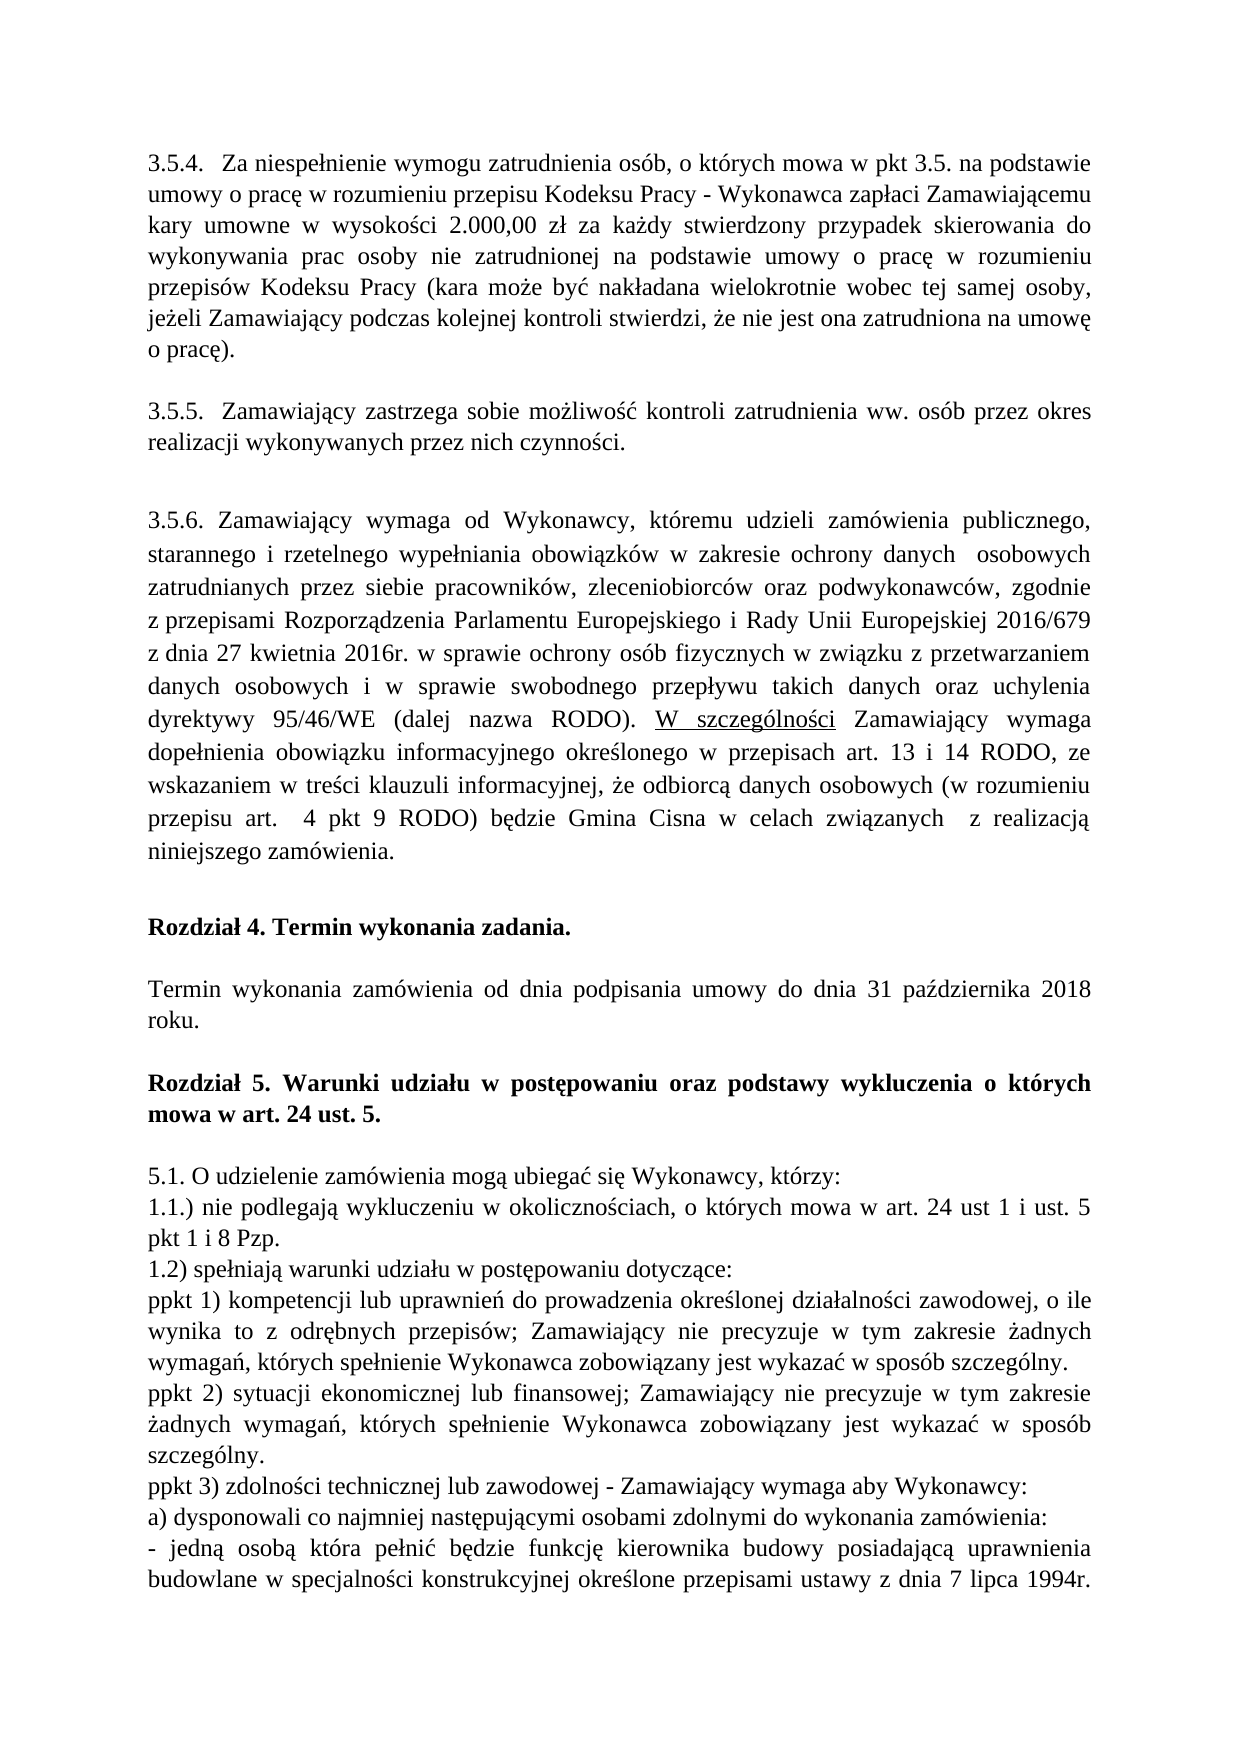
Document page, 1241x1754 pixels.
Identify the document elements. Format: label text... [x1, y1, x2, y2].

text ppkt 3) zdolności technicznej lub zawodowej - Zamawiający wymaga aby Wykonawcy: [148, 1471, 1092, 1500]
text 1.1.) nie podlegają wykluczeniu w okolicznościach, o których mowa w art. 24 ust 1 i ust. 5 pkt 1 i 8 Pzp. [148, 1192, 1092, 1252]
text a) dysponowali co najmniej następującymi osobami zdolnymi do wykonania zamówienia: [148, 1502, 1092, 1531]
text Rozdział 5. Warunki udziału w postępowaniu oraz podstawy wykluczenia o których mowa w art. 24 ust. 5. [148, 1068, 1092, 1127]
text Rozdział 4. Termin wykonania zadania. [148, 912, 1092, 941]
text 3.5.6. Zamawiający wymaga od Wykonawcy, któremu udzieli zamówienia publicznego, starannego i rzetelnego wypełniania obowiązków w zakresie ochrony danych osobowych zatrudnianych przez siebie pracowników, zleceniobiorców oraz podwykonawców, zgodnie z przepisami Rozporządzenia Parlamentu Europejskiego i Rady Unii Europejskiej 2016/679 z dnia 27 kwietnia 2016r. w sprawie ochrony osób fizycznych w związku z przetwarzaniem danych osobowych i w sprawie swobodnego przepływu takich danych oraz uchylenia dyrektywy 95/46/WE (dalej nazwa RODO). W szczególności Zamawiający wymaga dopełnienia obowiązku informacyjnego określonego w przepisach art. 13 i 14 RODO, ze wskazaniem w treści klauzuli informacyjnej, że odbiorcą danych osobowych (w rozumieniu przepisu art. 4 pkt 9 RODO) będzie Gmina Cisna w celach związanych z realizacją niniejszego zamówienia. [148, 506, 1091, 864]
text ppkt 1) kompetencji lub uprawnień do prowadzenia określonej działalności zawodowej, o ile wynika to z odrębnych przepisów; Zamawiający nie precyzuje w tym zakresie żadnych wymagań, których spełnienie Wykonawca zobowiązany jest wykazać w sposób szczególny. [148, 1285, 1092, 1376]
text 1.2) spełniają warunki udziału w postępowaniu dotyczące: [148, 1254, 1092, 1283]
text 3.5.4. Za niespełnienie wymogu zatrudnienia osób, o których mowa w pkt 3.5. na podstawie umowy o pracę w rozumieniu przepisu Kodeksu Pracy - Wykonawca zapłaci Zamawiającemu kary umowne w wysokości 2.000,00 zł za każdy stwierdzony przypadek skierowania do wykonywania prac osoby nie zatrudnionej na podstawie umowy o pracę w rozumieniu przepisów Kodeksu Pracy (kara może być nakładana wielokrotnie wobec tej samej osoby, jeżeli Zamawiający podczas kolejnej kontroli stwierdzi, że nie jest ona zatrudniona na umowę o pracę). [148, 148, 1092, 363]
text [148, 1533, 1092, 1593]
text 3.5.5. Zamawiający zastrzega sobie możliwość kontroli zatrudnienia ww. osób przez okres realizacji wykonywanych przez nich czynności. [148, 396, 1092, 456]
text ppkt 2) sytuacji ekonomicznej lub finansowej; Zamawiający nie precyzuje w tym zakresie żadnych wymagań, których spełnienie Wykonawca zobowiązany jest wykazać w sposób szczególny. [148, 1378, 1092, 1469]
text Termin wykonania zamówienia od dnia podpisania umowy do dnia 31 października 2018 roku. [148, 974, 1092, 1034]
text 5.1. O udzielenie zamówienia mogą ubiegać się Wykonawcy, którzy: [148, 1161, 1092, 1189]
